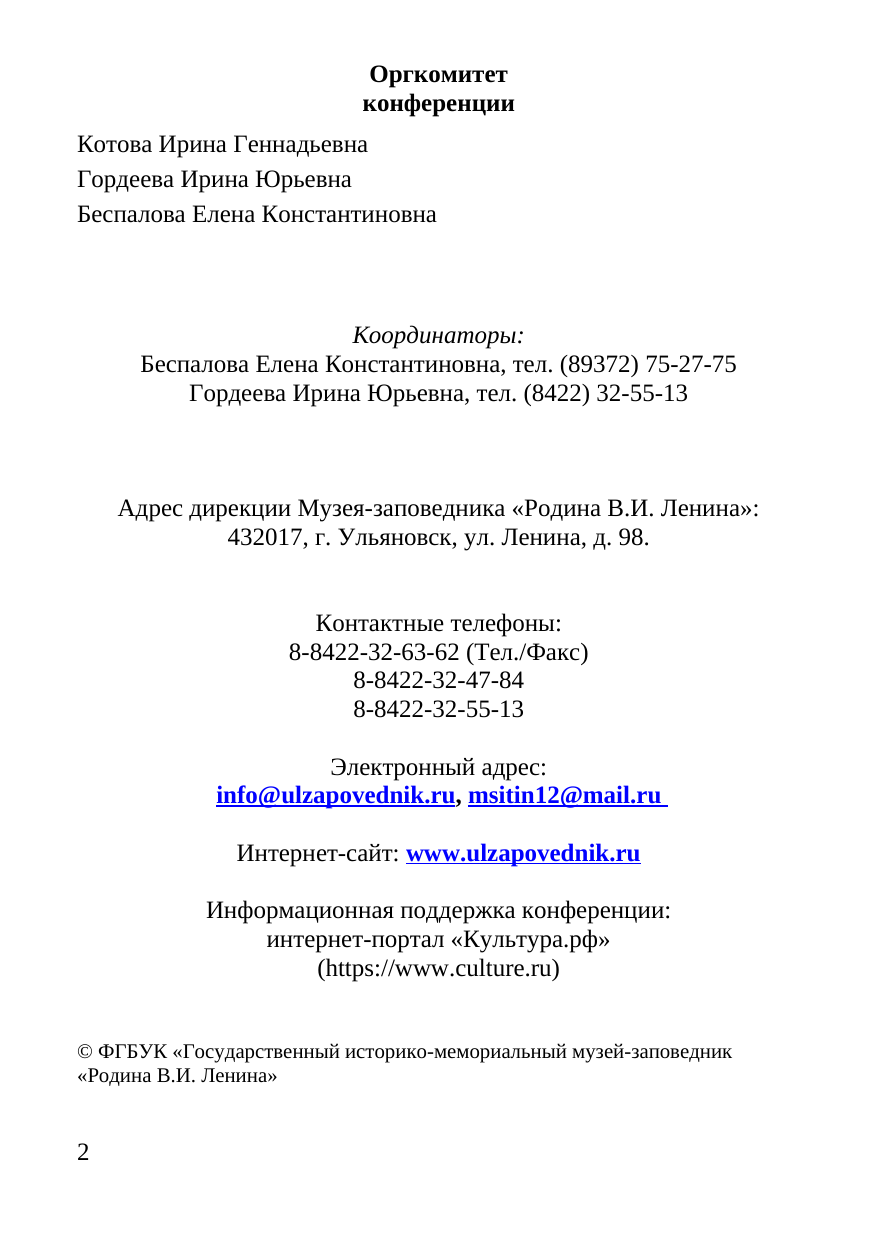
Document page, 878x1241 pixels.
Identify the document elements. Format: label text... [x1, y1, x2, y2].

subtitle Гордеева Ирина Юрьевна, тел. (8422) 32-55-13 [77, 378, 800, 407]
text конференции [77, 88, 800, 117]
subtitle 8-8422-32-63-62 (Тел./Факс) [77, 637, 800, 665]
subtitle Гордеева Ирина Юрьевна [77, 164, 800, 193]
text Адрес дирекции Музея-заповедника «Родина В.И. Ленина»: [77, 493, 800, 522]
subtitle Электронный адрес: [77, 752, 800, 780]
subtitle Контактные телефоны: [77, 608, 800, 637]
subtitle Беспалова Елена Константиновна, тел. (89372) 75-27-75 [77, 349, 800, 378]
subtitle Котова Ирина Геннадьевна [77, 129, 800, 158]
text Оргкомитет [77, 59, 800, 88]
text 8-8422-32-55-13 [77, 694, 800, 723]
subtitle 8-8422-32-47-84 [77, 665, 800, 694]
text info@ulzapovednik.ru, msitin12@mail.ru [77, 780, 800, 809]
subtitle Информационная поддержка конференции: [77, 895, 800, 924]
subtitle Беспалова Елена Константиновна [77, 199, 800, 228]
subtitle интернет-портал «Культура.рф» [77, 924, 800, 953]
subtitle Интернет-сайт: www.ulzapovednik.ru [77, 838, 800, 867]
subtitle (https://www.culture.ru) [77, 953, 800, 982]
subtitle 432017, г. Ульяновск, ул. Ленина, д. 98. [77, 522, 800, 550]
subtitle © ФГБУК «Государственный историко-мемориальный музей-заповедник «Родина В.И. Ленина» [77, 1039, 800, 1087]
text Координаторы: [77, 320, 800, 349]
